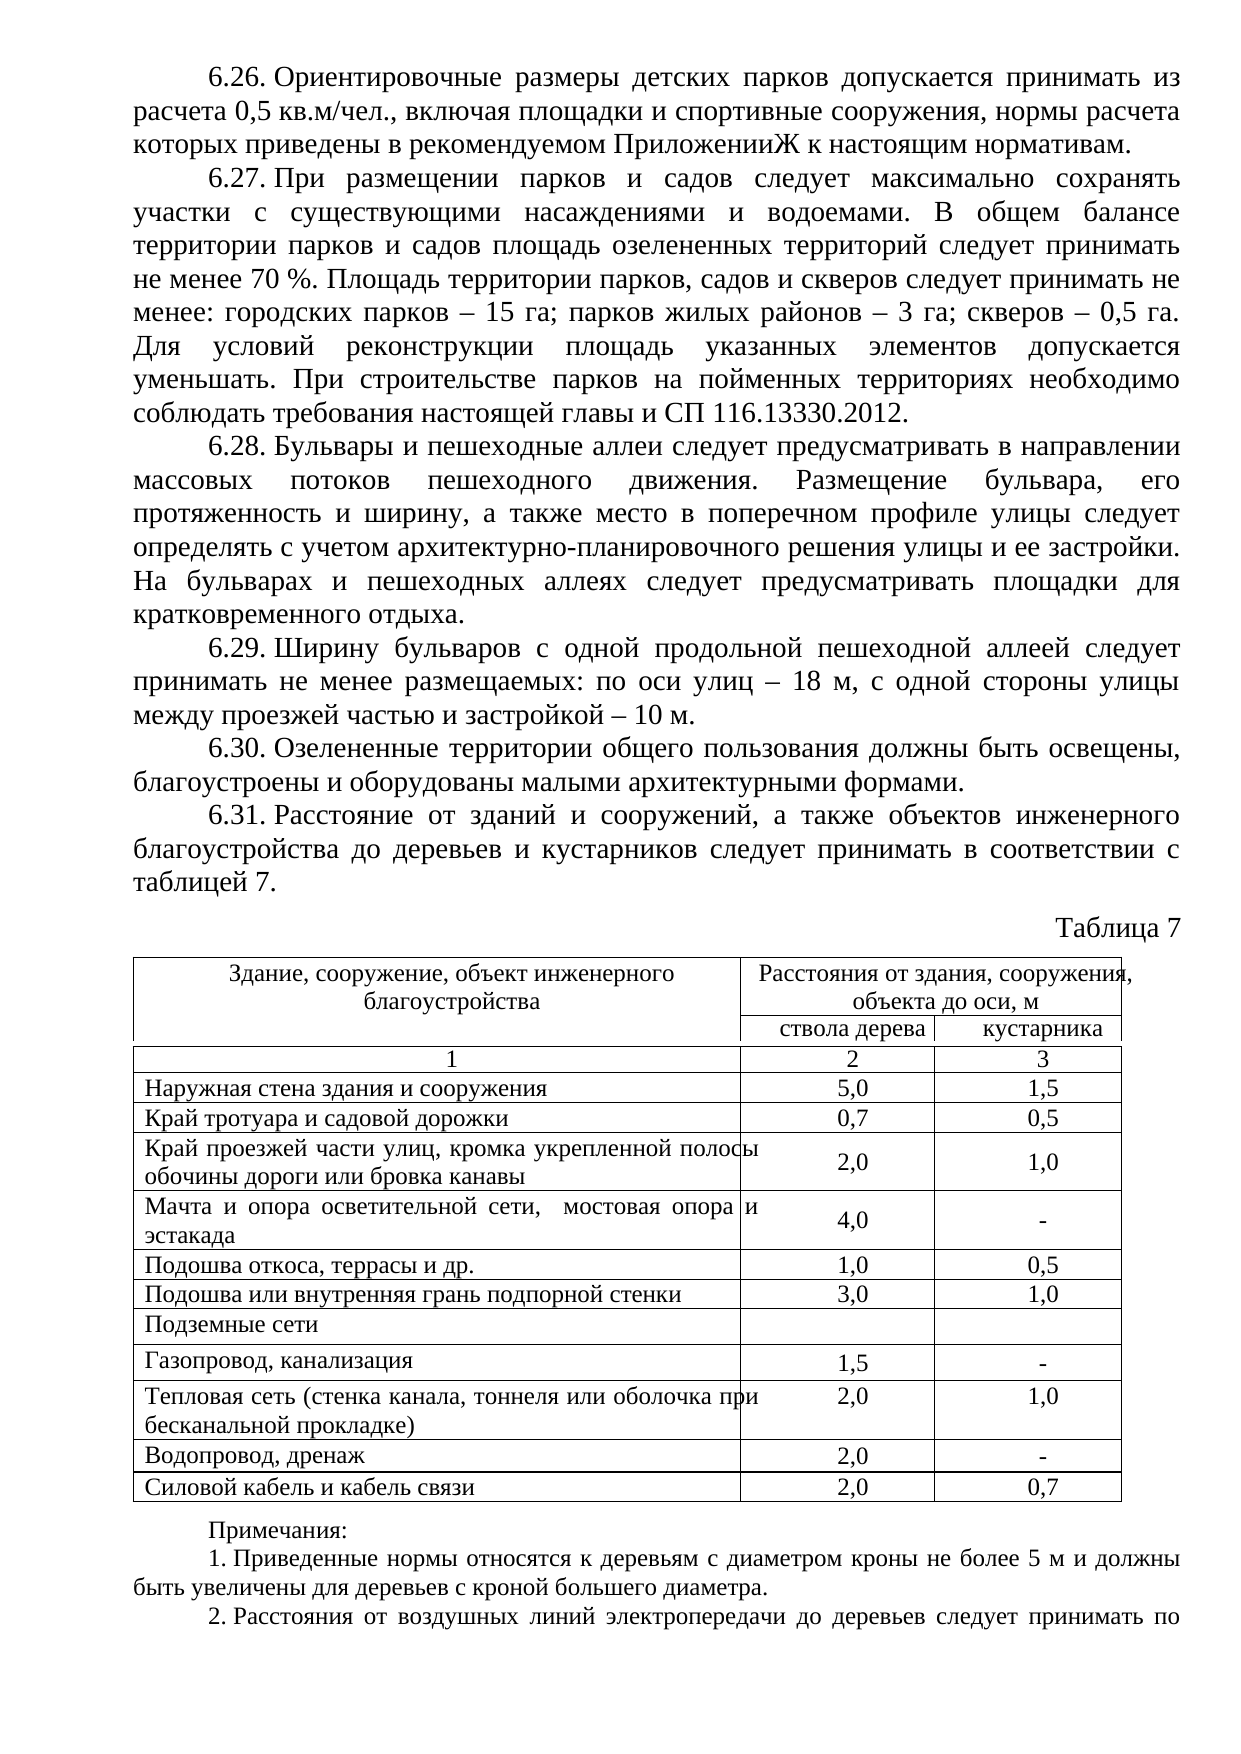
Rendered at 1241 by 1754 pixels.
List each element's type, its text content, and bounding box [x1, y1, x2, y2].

table_cell Подошва откоса, террасы и др. [134, 1250, 740, 1278]
table_header 3 [935, 1047, 1121, 1072]
table_cell 5,0 [741, 1073, 934, 1102]
text 6.27. При размещении парков и садов следует максимально сохранять участки с существующими насаждениями и водоемами. В общем балансе территории парков и садов площадь озелененных территорий следует принимать не менее 70 %. Площадь территории парков, садов и скверов следует принимать не менее: городских парков – 15 га; парков жилых районов – 3 га; скверов – 0,5 га. Для условий реконструкции площадь указанных элементов допускается уменьшать. При строительстве парков на пойменных территориях необходимо соблюдать требования настоящей главы и СП 116.13330.2012. [133, 160, 1181, 428]
table_cell Наружная стена здания и сооружения [134, 1073, 740, 1102]
table_cell - [935, 1191, 1121, 1249]
table_header Расстояния от здания, сооружения, объекта до оси, м [741, 958, 1121, 1015]
table_cell ствола дерева [741, 1016, 934, 1041]
table_cell Край тротуара и садовой дорожки [134, 1103, 740, 1132]
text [133, 1601, 1181, 1630]
text 6.31. Расстояние от зданий и сооружений, а также объектов инженерного благоустройства до деревьев и кустарников следует принимать в соответствии с таблицей 7. [133, 797, 1181, 898]
table_cell 0,5 [935, 1250, 1121, 1278]
table_cell 1,0 [741, 1250, 934, 1278]
table_cell 0,7 [935, 1473, 1121, 1501]
text Примечания: [133, 1515, 1181, 1543]
table_header 2 [741, 1047, 934, 1072]
text 6.30. Озелененные территории общего пользования должны быть освещены, благоустроены и оборудованы малыми архитектурными формами. [133, 730, 1181, 797]
table_cell Подземные сети [134, 1309, 740, 1344]
text Таблица 7 [133, 911, 1181, 944]
table_cell 2,0 [741, 1473, 934, 1501]
text 6.29. Ширину бульваров с одной продольной пешеходной аллеей следует принимать не менее размещаемых: по оси улиц – 18 м, с одной стороны улицы между проезжей частью и застройкой – 10 м. [133, 630, 1181, 730]
table_cell Тепловая сеть (стенка канала, тоннеля или оболочка при бесканальной прокладке) [134, 1381, 740, 1439]
table_cell Край проезжей части улиц, кромка укрепленной полосы обочины дороги или бровка канавы [134, 1133, 740, 1190]
table_cell 1,0 [935, 1133, 1121, 1190]
table_cell - [935, 1440, 1121, 1471]
table_cell кустарника [935, 1016, 1121, 1041]
table_cell Силовой кабель и кабель связи [134, 1473, 740, 1501]
text 6.26. Ориентировочные размеры детских парков допускается принимать из расчета 0,5 кв.м/чел., включая площадки и спортивные сооружения, нормы расчета которых приведены в рекомендуемом ПриложенииЖ к настоящим нормативам. [133, 59, 1181, 160]
table_cell 1,5 [935, 1073, 1121, 1102]
table_cell 0,7 [741, 1103, 934, 1132]
table_cell 4,0 [741, 1191, 934, 1249]
table_cell Газопровод, канализация [134, 1345, 740, 1380]
table_cell 3,0 [741, 1280, 934, 1308]
table_cell - [935, 1345, 1121, 1380]
table_cell 2,0 [741, 1381, 934, 1439]
table_cell 0,5 [935, 1103, 1121, 1132]
table_cell 2,0 [741, 1133, 934, 1190]
table_cell 1,0 [935, 1381, 1121, 1439]
table_header 1 [134, 1047, 740, 1072]
table_cell 1,0 [935, 1280, 1121, 1308]
table_cell 1,5 [741, 1345, 934, 1380]
table_cell [935, 1309, 1121, 1344]
table_cell [741, 1309, 934, 1344]
table_cell Мачта и опора осветительной сети, мостовая опора и эстакада [134, 1191, 740, 1249]
text 6.28. Бульвары и пешеходные аллеи следует предусматривать в направлении массовых потоков пешеходного движения. Размещение бульвара, его протяженность и ширину, а также место в поперечном профиле улицы следует определять с учетом архитектурно-планировочного решения улицы и ее застройки. На бульварах и пешеходных аллеях следует предусматривать площадки для кратковременного отдыха. [133, 428, 1181, 630]
table_cell Водопровод, дренаж [134, 1440, 740, 1471]
text 1. Приведенные нормы относятся к деревьям с диаметром кроны не более 5 м и должны быть увеличены для деревьев с кроной большего диаметра. [133, 1543, 1181, 1601]
table_header Здание, сооружение, объект инженерного благоустройства [134, 958, 740, 1041]
table_cell Подошва или внутренняя грань подпорной стенки [134, 1280, 740, 1308]
table_cell 2,0 [741, 1440, 934, 1471]
